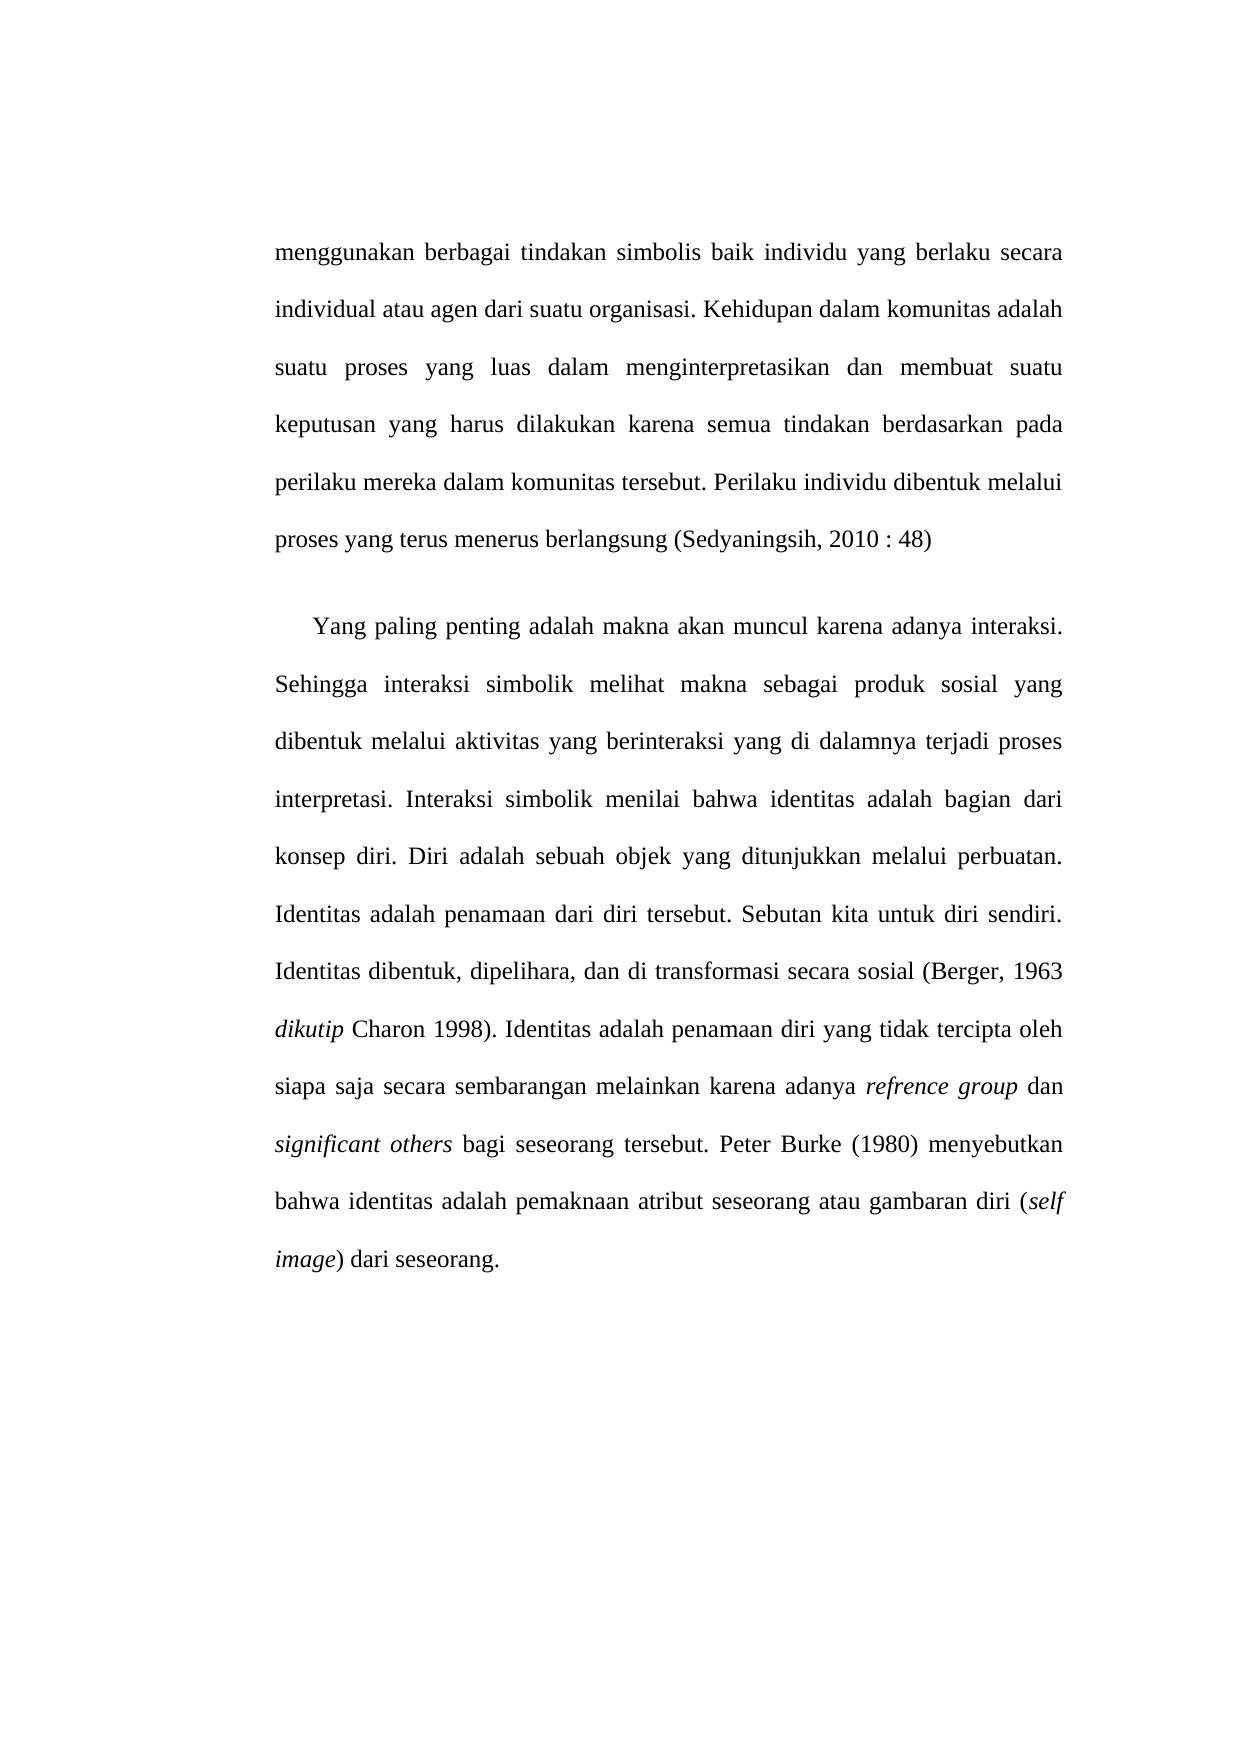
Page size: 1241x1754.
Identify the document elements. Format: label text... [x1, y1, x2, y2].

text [274, 237, 1063, 553]
text Yang paling penting adalah makna akan muncul karena adanya interaksi. Sehingga interaksi simbolik melihat makna sebagai produk sosial yang dibentuk melalui aktivitas yang berinteraksi yang di dalamnya terjadi proses interpretasi. Interaksi simbolik menilai bahwa identitas adalah bagian dari konsep diri. Diri adalah sebuah objek yang ditunjukkan melalui perbuatan. Identitas adalah penamaan dari diri tersebut. Sebutan kita untuk diri sendiri. Identitas dibentuk, dipelihara, dan di transformasi secara sosial (Berger, 1963 dikutip Charon 1998). Identitas adalah penamaan diri yang tidak tercipta oleh siapa saja secara sembarangan melainkan karena adanya refrence group dan significant others bagi seseorang tersebut. Peter Burke (1980) menyebutkan bahwa identitas adalah pemaknaan atribut seseorang atau gambaran diri (self image) dari seseorang. [274, 611, 1063, 1272]
